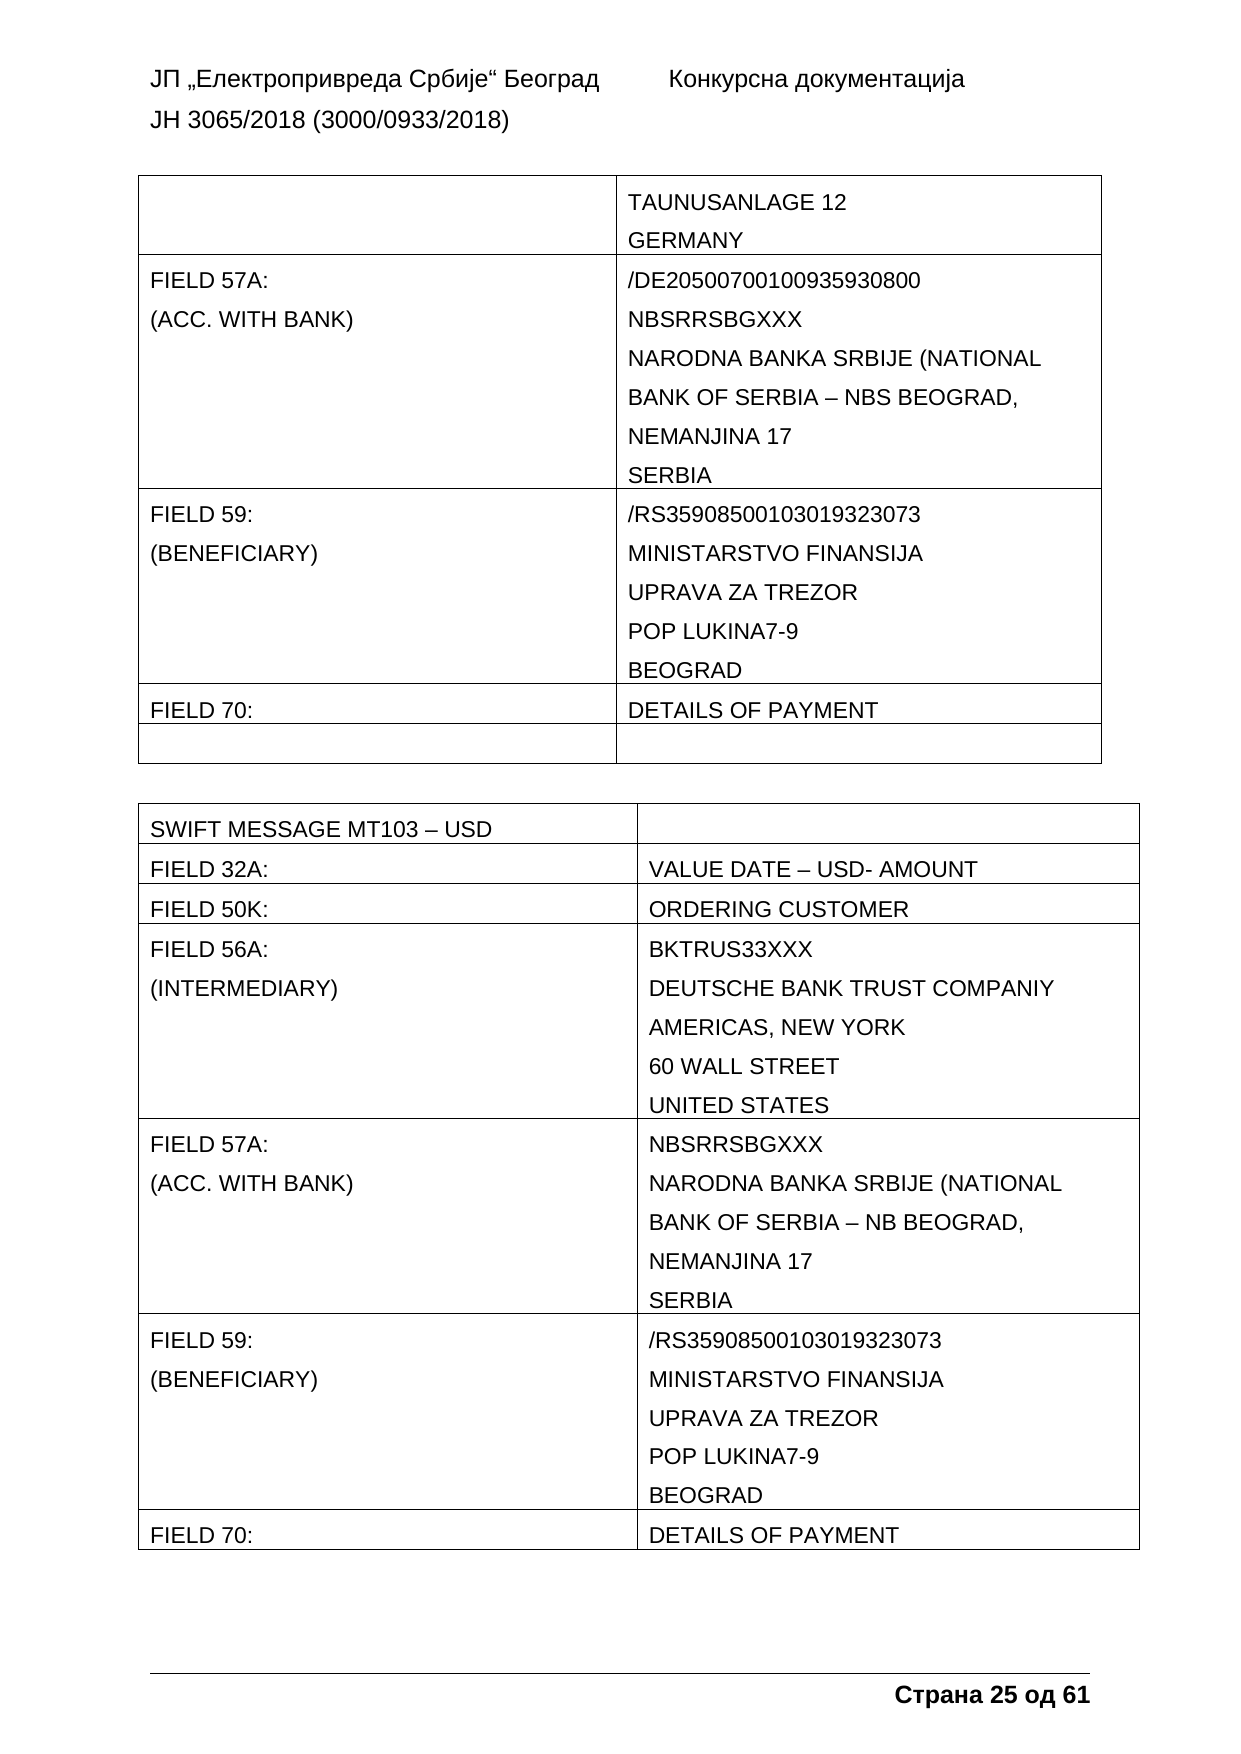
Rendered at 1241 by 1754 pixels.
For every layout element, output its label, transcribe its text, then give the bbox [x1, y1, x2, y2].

table_cell [617, 724, 1101, 763]
table_cell DETAILS OF PAYMENT [617, 684, 1101, 723]
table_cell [139, 176, 616, 254]
table_cell FIELD 56A: (INTERMEDIARY) [139, 924, 637, 1118]
table_cell BKTRUS33XXX DEUTSCHE BANK TRUST COMPANIY AMERICAS, NEW YORK 60 WALL STREET UNITED STATES [638, 924, 1139, 1118]
table_cell /DE20500700100935930800 NBSRRSBGXXX NARODNA BANKA SRBIJE (NATIONAL BANK OF SERBIA – NBS BEOGRAD, NEMANJINA 17 SERBIA [617, 255, 1101, 488]
table_cell ORDERING CUSTOMER [638, 884, 1139, 923]
table_cell FIELD 70: [139, 684, 616, 723]
table_cell FIELD 57A: (ACC. WITH BANK) [139, 255, 616, 488]
table_cell FIELD 59: (BENEFICIARY) [139, 1314, 637, 1508]
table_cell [617, 176, 1101, 254]
table_cell FIELD 57A: (ACC. WITH BANK) [139, 1119, 637, 1313]
table_cell FIELD 70: [139, 1510, 637, 1548]
table_cell [139, 724, 616, 763]
table_cell VALUE DATE – USD- AMOUNT [638, 844, 1139, 883]
table_cell /RS35908500103019323073 MINISTARSTVO FINANSIJA UPRAVA ZA TREZOR POP LUKINA7-9 BEOGRAD [617, 489, 1101, 683]
table_cell FIELD 59: (BENEFICIARY) [139, 489, 616, 683]
table_header [638, 804, 1139, 843]
table_cell /RS35908500103019323073 MINISTARSTVO FINANSIJA UPRAVA ZA TREZOR POP LUKINA7-9 BEOGRAD [638, 1314, 1139, 1508]
table_cell NBSRRSBGXXX NARODNA BANKA SRBIJE (NATIONAL BANK OF SERBIA – NB BEOGRAD, NEMANJINA 17 SERBIA [638, 1119, 1139, 1313]
table_cell DETAILS OF PAYMENT [638, 1510, 1139, 1548]
table_cell FIELD 50K: [139, 884, 637, 923]
table_header SWIFT MESSAGE MT103 – USD [139, 804, 637, 843]
table_cell FIELD 32A: [139, 844, 637, 883]
